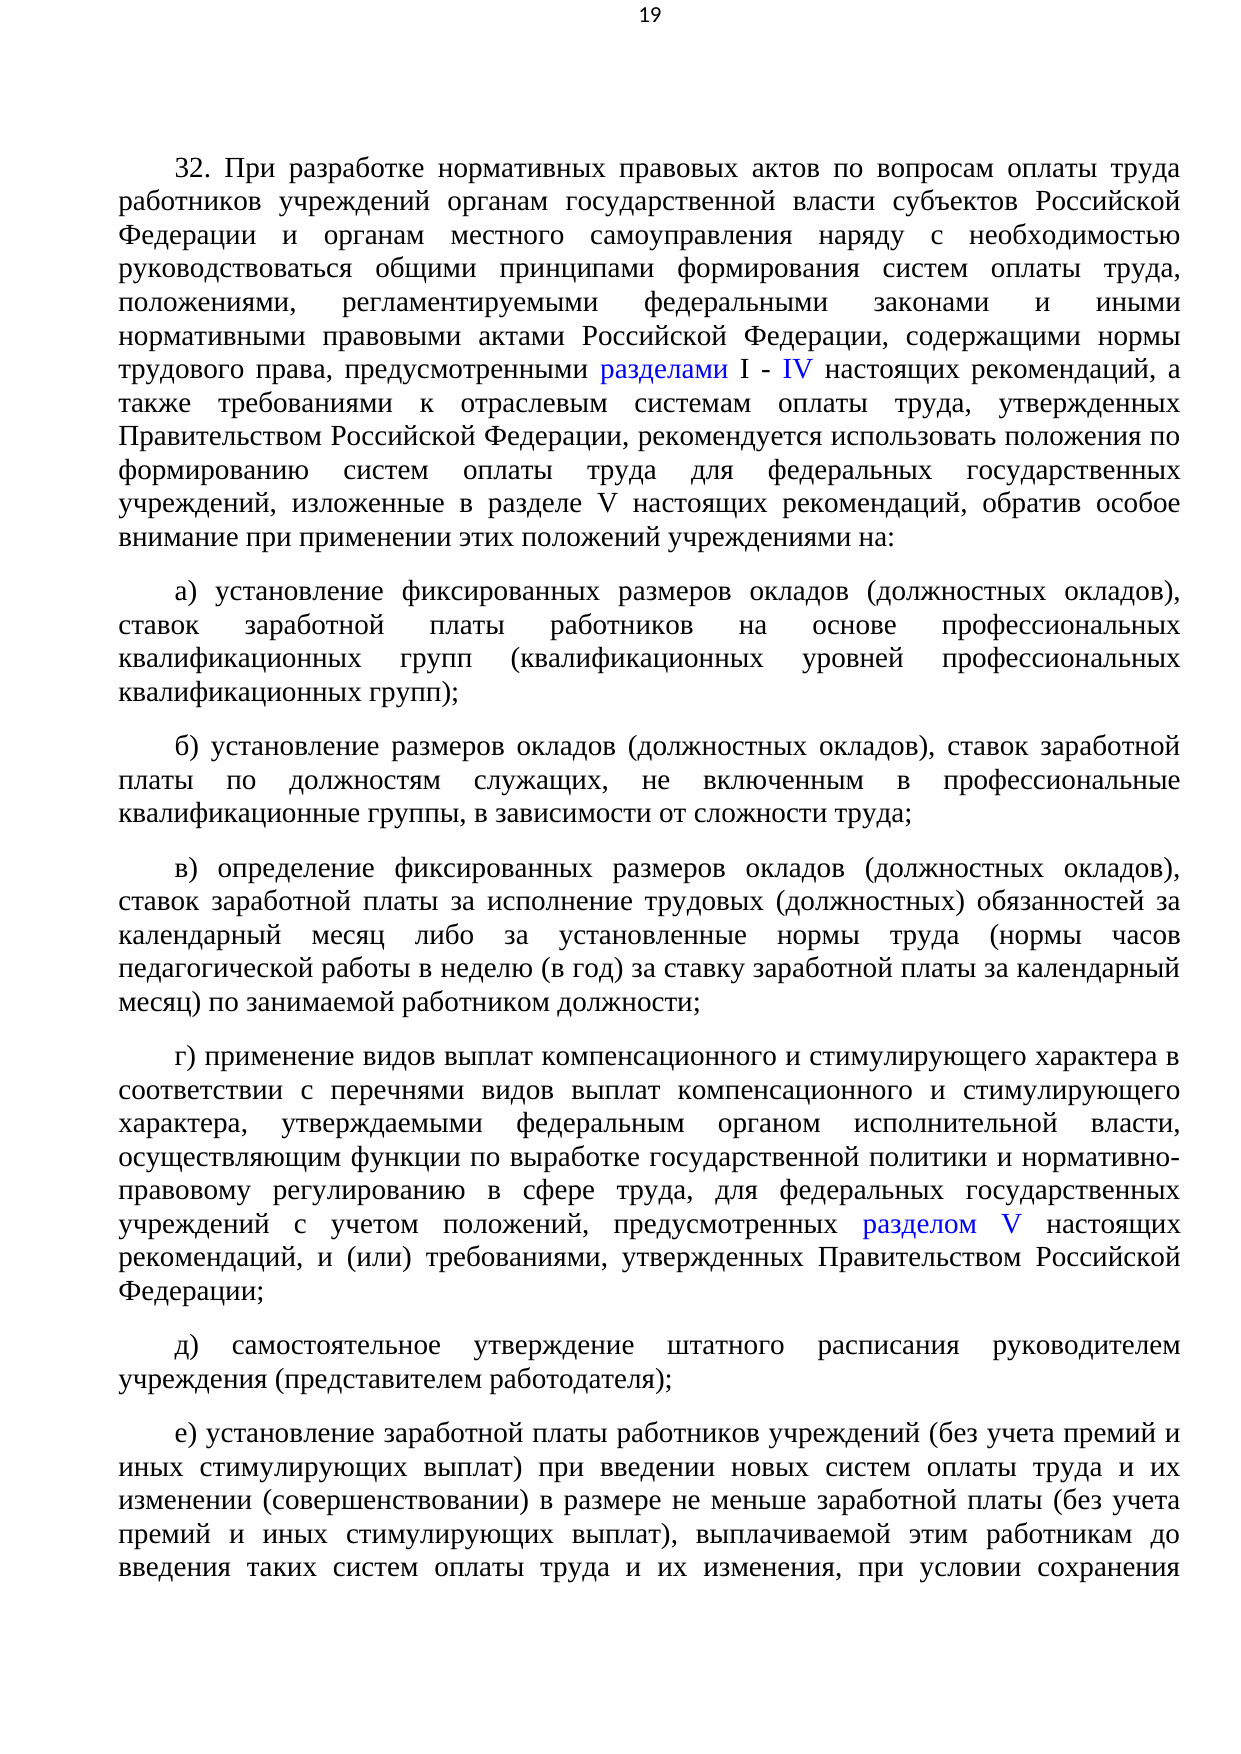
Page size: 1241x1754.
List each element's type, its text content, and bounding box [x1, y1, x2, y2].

text д) самостоятельное утверждение штатного расписания руководителем учреждения (представителем работодателя); [118, 1327, 1181, 1394]
text б) установление размеров окладов (должностных окладов), ставок заработной платы по должностям служащих, не включенным в профессиональные квалификационные группы, в зависимости от сложности труда; [118, 728, 1181, 829]
text а) установление фиксированных размеров окладов (должностных окладов), ставок заработной платы работников на основе профессиональных квалификационных групп (квалификационных уровней профессиональных квалификационных групп); [118, 573, 1181, 707]
text 32. При разработке нормативных правовых актов по вопросам оплаты труда работников учреждений органам государственной власти субъектов Российской Федерации и органам местного самоуправления наряду с необходимостью руководствоваться общими принципами формирования систем оплаты труда, положениями, регламентируемыми федеральными законами и иными нормативными правовыми актами Российской Федерации, содержащими нормы трудового права, предусмотренными разделами I - IV настоящих рекомендаций, а также требованиями к отраслевым системам оплаты труда, утвержденных Правительством Российской Федерации, рекомендуется использовать положения по формированию систем оплаты труда для федеральных государственных учреждений, изложенные в разделе V настоящих рекомендаций, обратив особое внимание при применении этих положений учреждениями на: [118, 150, 1181, 552]
text г) применение видов выплат компенсационного и стимулирующего характера в соответствии с перечнями видов выплат компенсационного и стимулирующего характера, утверждаемыми федеральным органом исполнительной власти, осуществляющим функции по выработке государственной политики и нормативно-правовому регулированию в сфере труда, для федеральных государственных учреждений с учетом положений, предусмотренных разделом V настоящих рекомендаций, и (или) требованиями, утвержденных Правительством Российской Федерации; [118, 1038, 1181, 1307]
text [118, 1415, 1181, 1583]
text в) определение фиксированных размеров окладов (должностных окладов), ставок заработной платы за исполнение трудовых (должностных) обязанностей за календарный месяц либо за установленные нормы труда (нормы часов педагогической работы в неделю (в год) за ставку заработной платы за календарный месяц) по занимаемой работником должности; [118, 850, 1181, 1017]
